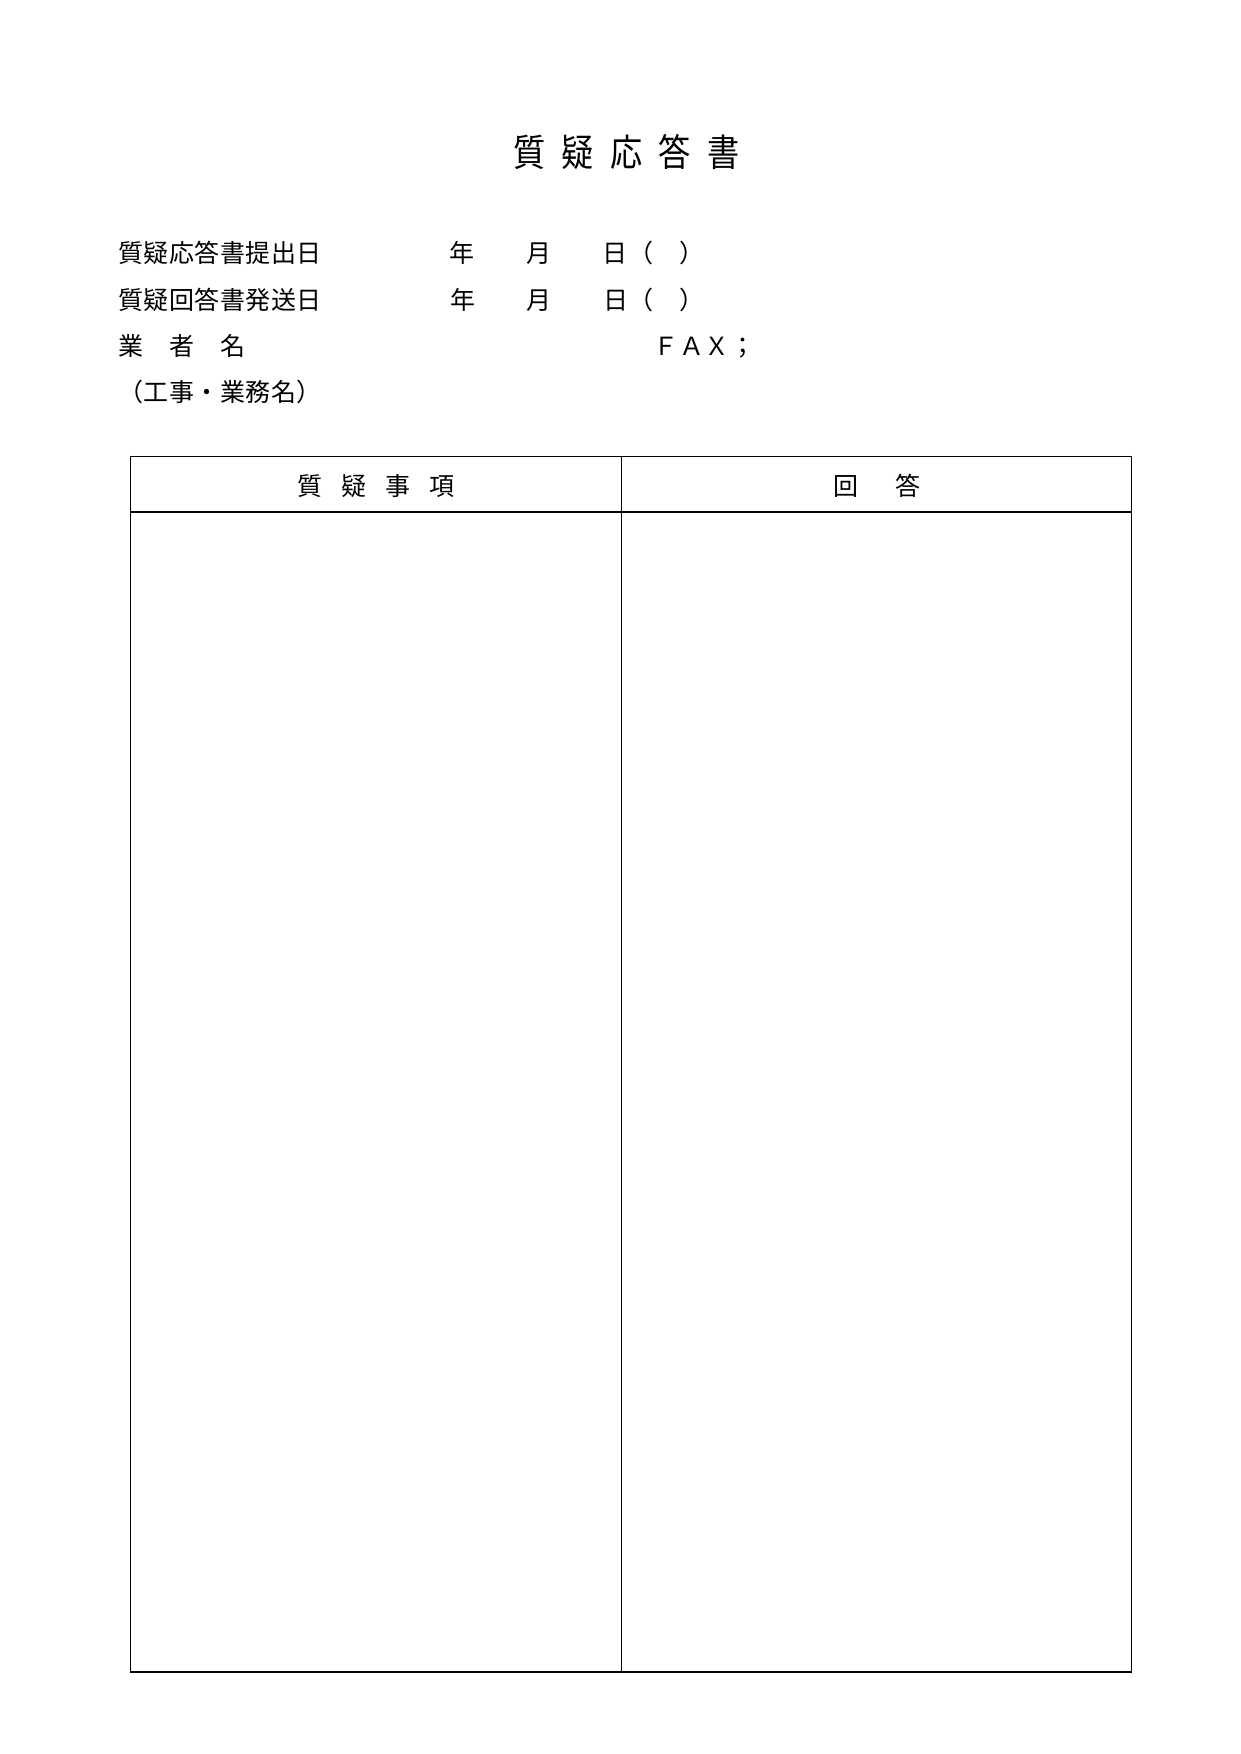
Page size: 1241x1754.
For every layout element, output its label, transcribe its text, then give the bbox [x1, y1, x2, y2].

text （工事・業務名） [118, 363, 1134, 409]
text 質疑応答書提出日 年 月 日（ ） [118, 224, 1134, 270]
text 質疑回答書発送日 年 月 日（ ） [118, 270, 1134, 316]
table_header 質 疑 事 項 [131, 457, 621, 511]
table_cell [622, 513, 1131, 1671]
text 業 者 名 ＦＡＸ； [118, 316, 1134, 363]
table_cell [131, 513, 621, 1671]
text 質疑応答書 [118, 123, 1134, 177]
table_header 回 答 [622, 457, 1131, 511]
